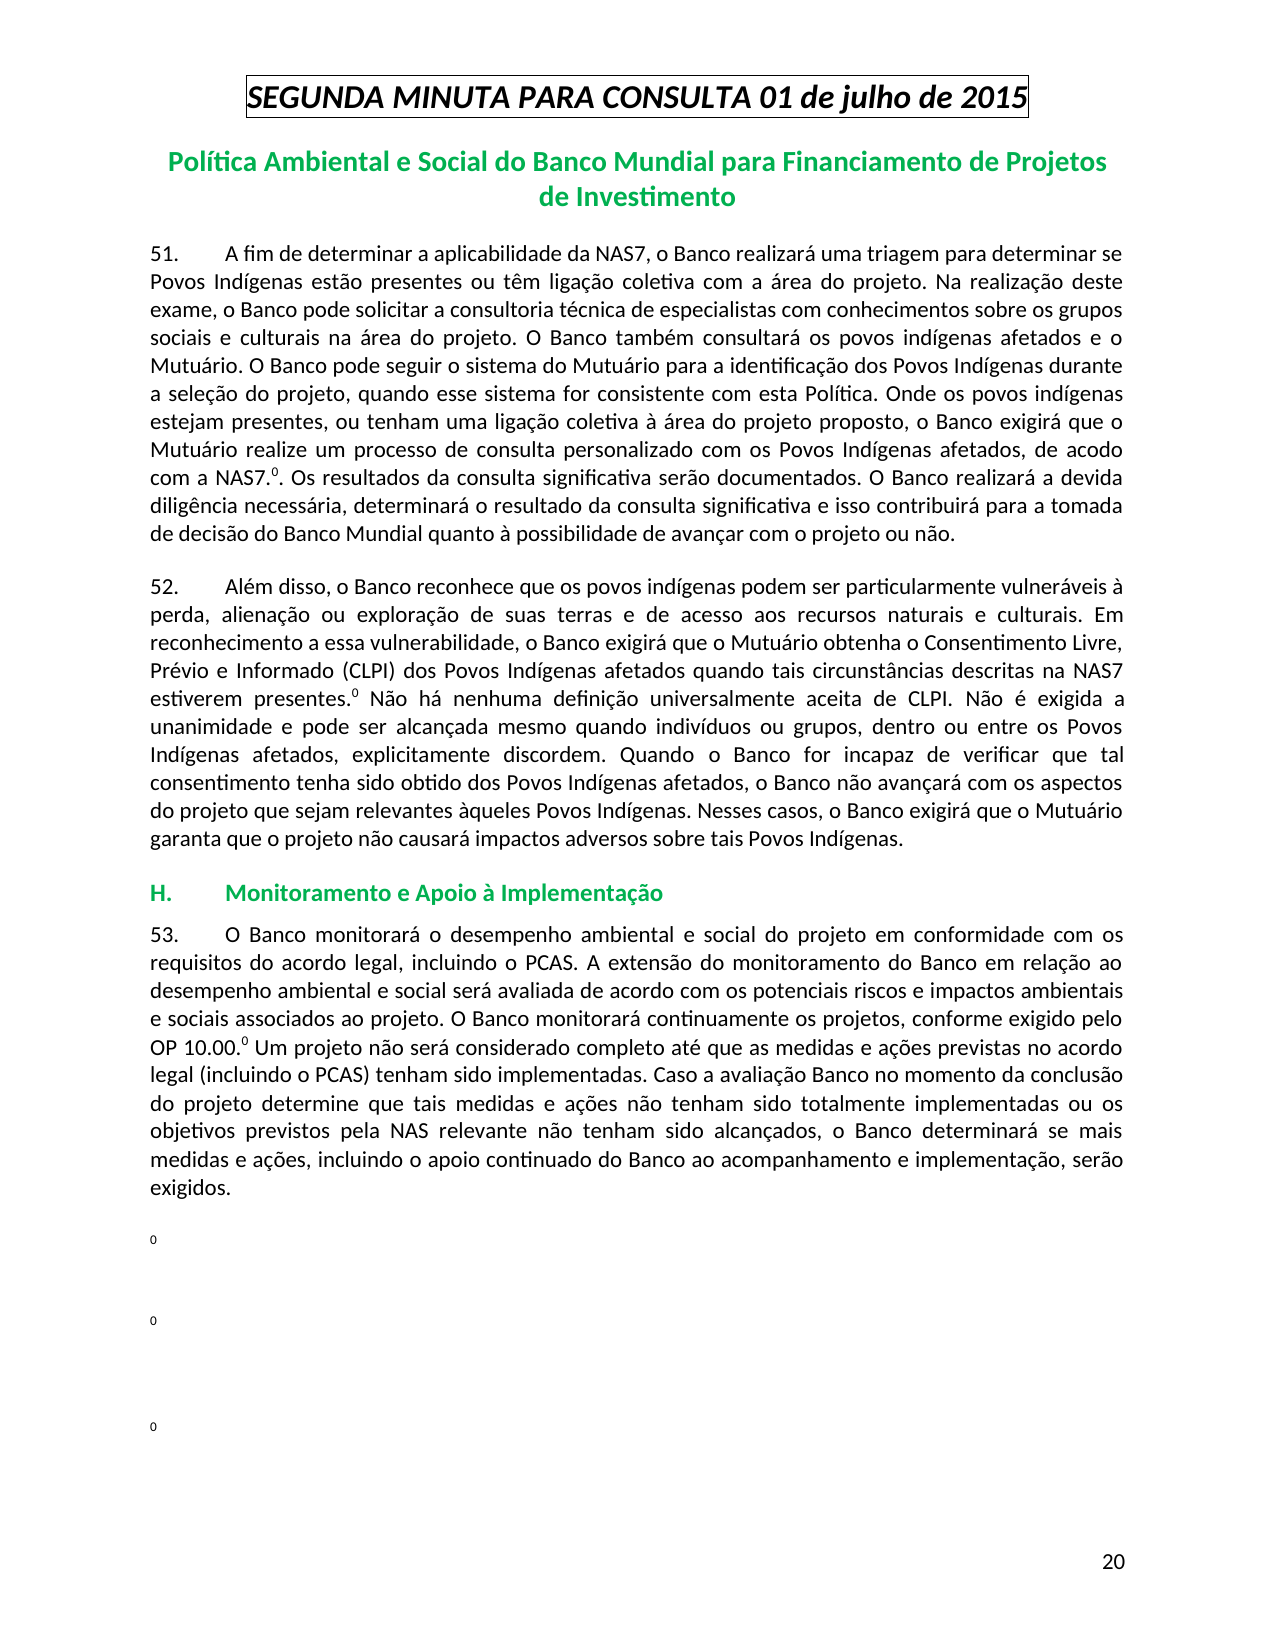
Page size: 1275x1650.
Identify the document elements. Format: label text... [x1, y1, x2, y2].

text O Banco monitorará o desempenho ambiental e social do projeto em conformidade com os requisitos do acordo legal, incluindo o PCAS. A extensão do monitoramento do Banco em relação ao desempenho ambiental e social será avaliada de acordo com os potenciais riscos e impactos ambientais e sociais associados ao projeto. O Banco monitorará continuamente os projetos, conforme exigido pelo OP 10.00. Um projeto não será considerado completo até que as medidas e ações previstas no acordo legal (incluindo o PCAS) tenham sido implementadas. Caso a avaliação Banco no momento da conclusão do projeto determine que tais medidas e ações não tenham sido totalmente implementadas ou os objetivos previstos pela NAS relevante não tenham sido alcançados, o Banco determinará se mais medidas e ações, incluindo o apoio continuado do Banco ao acompanhamento e implementação, serão exigidos. [150, 921, 1125, 1201]
text A fim de determinar a aplicabilidade da NAS7, o Banco realizará uma triagem para determinar se Povos Indígenas estão presentes ou têm ligação coletiva com a área do projeto. Na realização deste exame, o Banco pode solicitar a consultoria técnica de especialistas com conhecimentos sobre os grupos sociais e culturais na área do projeto. O Banco também consultará os povos indígenas afetados e o Mutuário. O Banco pode seguir o sistema do Mutuário para a identificação dos Povos Indígenas durante a seleção do projeto, quando esse sistema for consistente com esta Política. Onde os povos indígenas estejam presentes, ou tenham uma ligação coletiva à área do projeto proposto, o Banco exigirá que o Mutuário realize um processo de consulta personalizado com os Povos Indígenas afetados, de acodo com a NAS7.. Os resultados da consulta significativa serão documentados. O Banco realizará a devida diligência necessária, determinará o resultado da consulta significativa e isso contribuirá para a tomada de decisão do Banco Mundial quanto à possibilidade de avançar com o projeto ou não. [150, 239, 1125, 547]
text Além disso, o Banco reconhece que os povos indígenas podem ser particularmente vulneráveis à perda, alienação ou exploração de suas terras e de acesso aos recursos naturais e culturais. Em reconhecimento a essa vulnerabilidade, o Banco exigirá que o Mutuário obtenha o Consentimento Livre, Prévio e Informado (CLPI) dos Povos Indígenas afetados quando tais circunstâncias descritas na NAS7 estiverem presentes. Não há nenhuma definição universalmente aceita de CLPI. Não é exigida a unanimidade e pode ser alcançada mesmo quando indivíduos ou grupos, dentro ou entre os Povos Indígenas afetados, explicitamente discordem. Quando o Banco for incapaz de verificar que tal consentimento tenha sido obtido dos Povos Indígenas afetados, o Banco não avançará com os aspectos do projeto que sejam relevantes àqueles Povos Indígenas. Nesses casos, o Banco exigirá que o Mutuário garanta que o projeto não causará impactos adversos sobre tais Povos Indígenas. [150, 572, 1125, 852]
subtitle Monitoramento e Apoio à Implementação [150, 877, 1125, 908]
